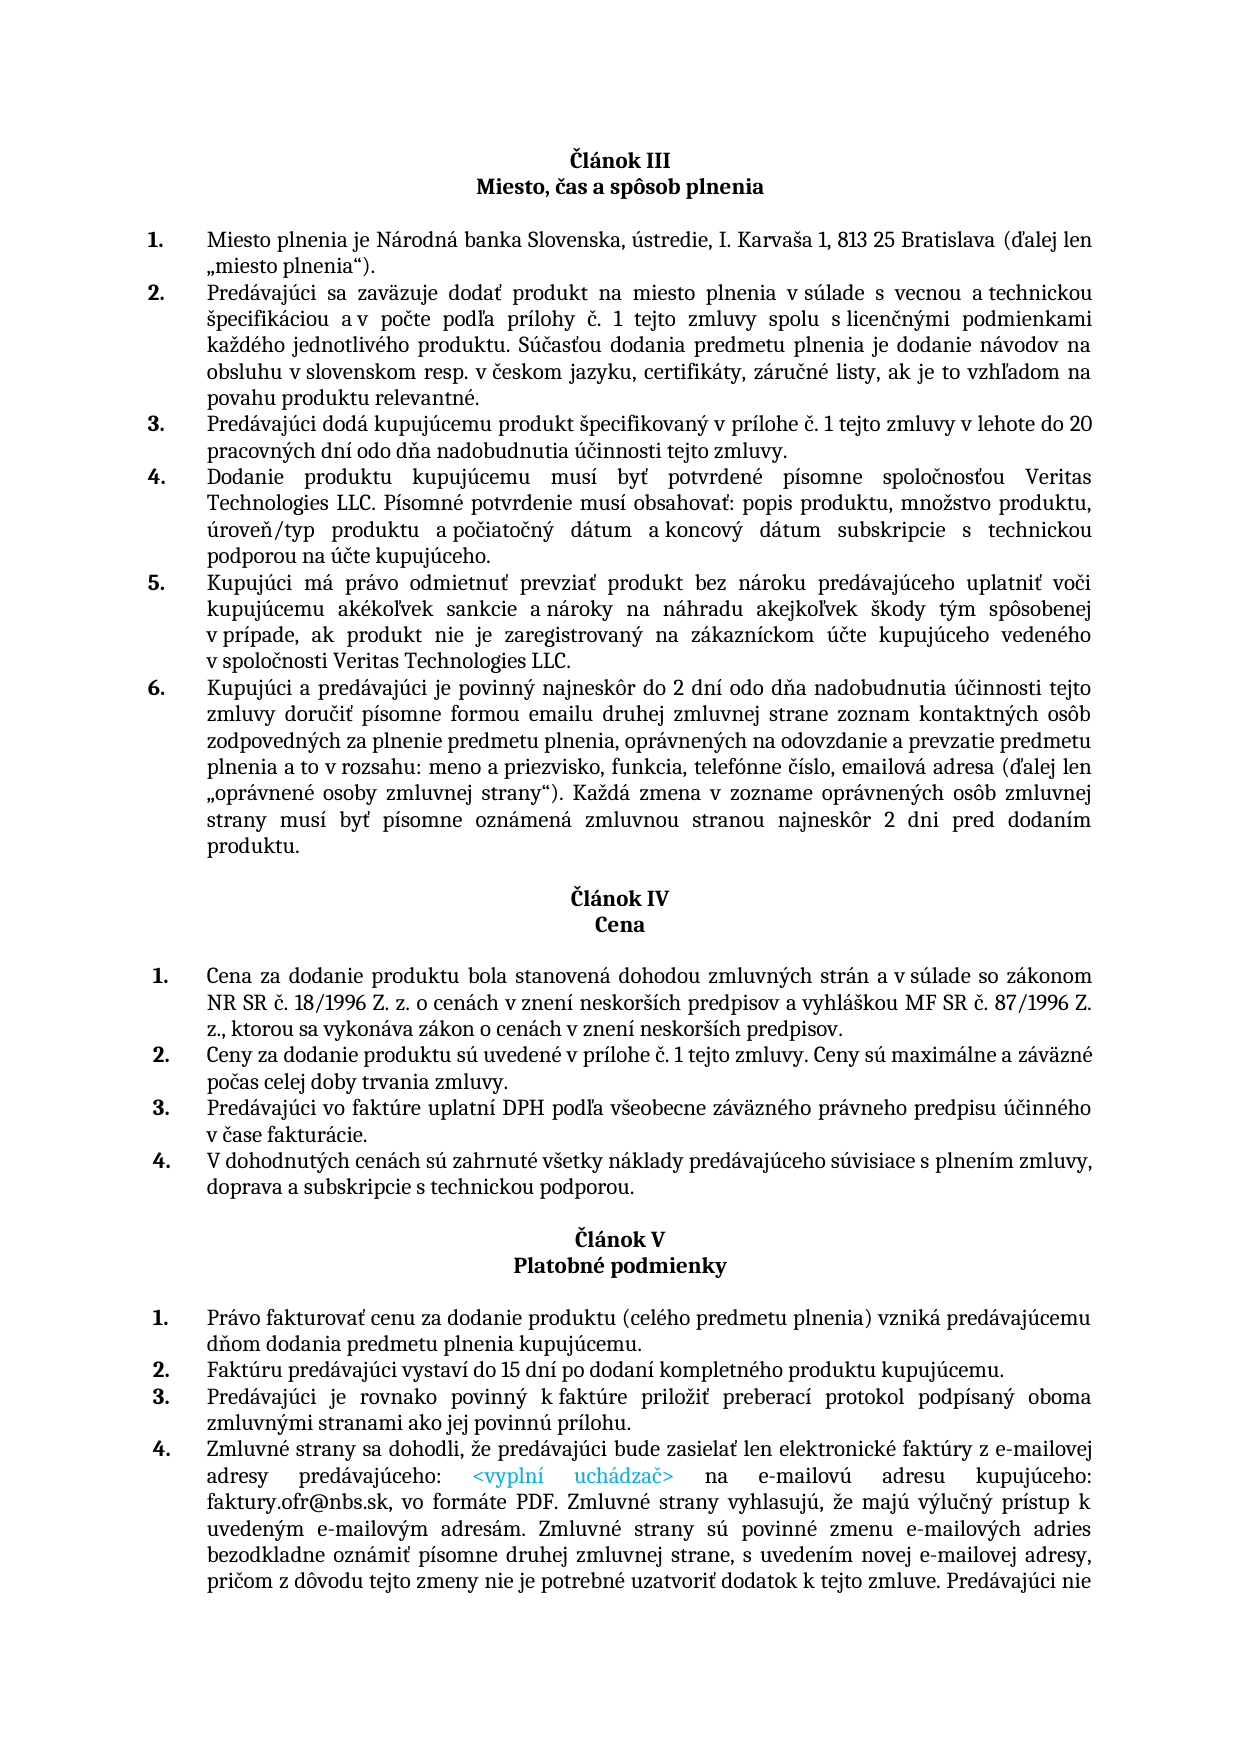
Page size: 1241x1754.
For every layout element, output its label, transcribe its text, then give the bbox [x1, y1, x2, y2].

subtitle Článok III [148, 148, 1093, 174]
list Predávajúci sa zaväzuje dodať produkt na miesto plnenia v súlade s vecnou a technickou špecifikáciou a v počte podľa prílohy č. 1 tejto zmluvy spolu s licenčnými podmienkami každého jednotlivého produktu. Súčasťou dodania predmetu plnenia je dodanie návodov na obsluhu v slovenskom resp. v českom jazyku, certifikáty, záručné listy, ak je to vzhľadom na povahu produktu relevantné. [148, 279, 1093, 411]
subtitle Platobné podmienky [148, 1253, 1093, 1279]
list Kupujúci má právo odmietnuť prevziať produkt bez nároku predávajúceho uplatniť voči kupujúcemu akékoľvek sankcie a nároky na náhradu akejkoľvek škody tým spôsobenej v prípade, ak produkt nie je zaregistrovaný na zákazníckom účte kupujúceho vedeného v spoločnosti Veritas Technologies LLC. [148, 569, 1093, 675]
list Ceny za dodanie produktu sú uvedené v prílohe č. 1 tejto zmluvy. Ceny sú maximálne a záväzné počas celej doby trvania zmluvy. [148, 1042, 1093, 1095]
subtitle Článok IV [148, 886, 1093, 912]
subtitle Cena [148, 912, 1093, 938]
list Právo fakturovať cenu za dodanie produktu (celého predmetu plnenia) vzniká predávajúcemu dňom dodania predmetu plnenia kupujúcemu. [148, 1304, 1093, 1357]
subtitle Článok V [148, 1227, 1093, 1253]
list Dodanie produktu kupujúcemu musí byť potvrdené písomne spoločnosťou Veritas Technologies LLC. Písomné potvrdenie musí obsahovať: popis produktu, množstvo produktu, úroveň/typ produktu a počiatočný dátum a koncový dátum subskripcie s technickou podporou na účte kupujúceho. [148, 464, 1093, 569]
list Faktúru predávajúci vystaví do 15 dní po dodaní kompletného produktu kupujúcemu. [148, 1357, 1093, 1383]
list Predávajúci dodá kupujúcemu produkt špecifikovaný v prílohe č. 1 tejto zmluvy v lehote do 20 pracovných dní odo dňa nadobudnutia účinnosti tejto zmluvy. [148, 411, 1093, 464]
list V dohodnutých cenách sú zahrnuté všetky náklady predávajúceho súvisiace s plnením zmluvy, doprava a subskripcie s technickou podporou. [148, 1148, 1093, 1200]
list Predávajúci je rovnako povinný k faktúre priložiť preberací protokol podpísaný oboma zmluvnými stranami ako jej povinnú prílohu. [148, 1383, 1093, 1436]
list Cena za dodanie produktu bola stanovená dohodou zmluvných strán a v súlade so zákonom NR SR č. 18/1996 Z. z. o cenách v znení neskorších predpisov a vyhláškou MF SR č. 87/1996 Z. z., ktorou sa vykonáva zákon o cenách v znení neskorších predpisov. [148, 963, 1093, 1042]
list Miesto plnenia je Národná banka Slovenska, ústredie, I. Karvaša 1, 813 25 Bratislava (ďalej len „miesto plnenia“). [148, 227, 1093, 279]
list Kupujúci a predávajúci je povinný najneskôr do 2 dní odo dňa nadobudnutia účinnosti tejto zmluvy doručiť písomne formou emailu druhej zmluvnej strane zoznam kontaktných osôb zodpovedných za plnenie predmetu plnenia, oprávnených na odovzdanie a prevzatie predmetu plnenia a to v rozsahu: meno a priezvisko, funkcia, telefónne číslo, emailová adresa (ďalej len „oprávnené osoby zmluvnej strany“). Každá zmena v zozname oprávnených osôb zmluvnej strany musí byť písomne oznámená zmluvnou stranou najneskôr 2 dni pred dodaním produktu. [148, 675, 1093, 859]
list Predávajúci vo faktúre uplatní DPH podľa všeobecne záväzného právneho predpisu účinného v čase fakturácie. [148, 1095, 1093, 1148]
subtitle Miesto, čas a spôsob plnenia [148, 174, 1093, 200]
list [148, 1436, 1093, 1594]
